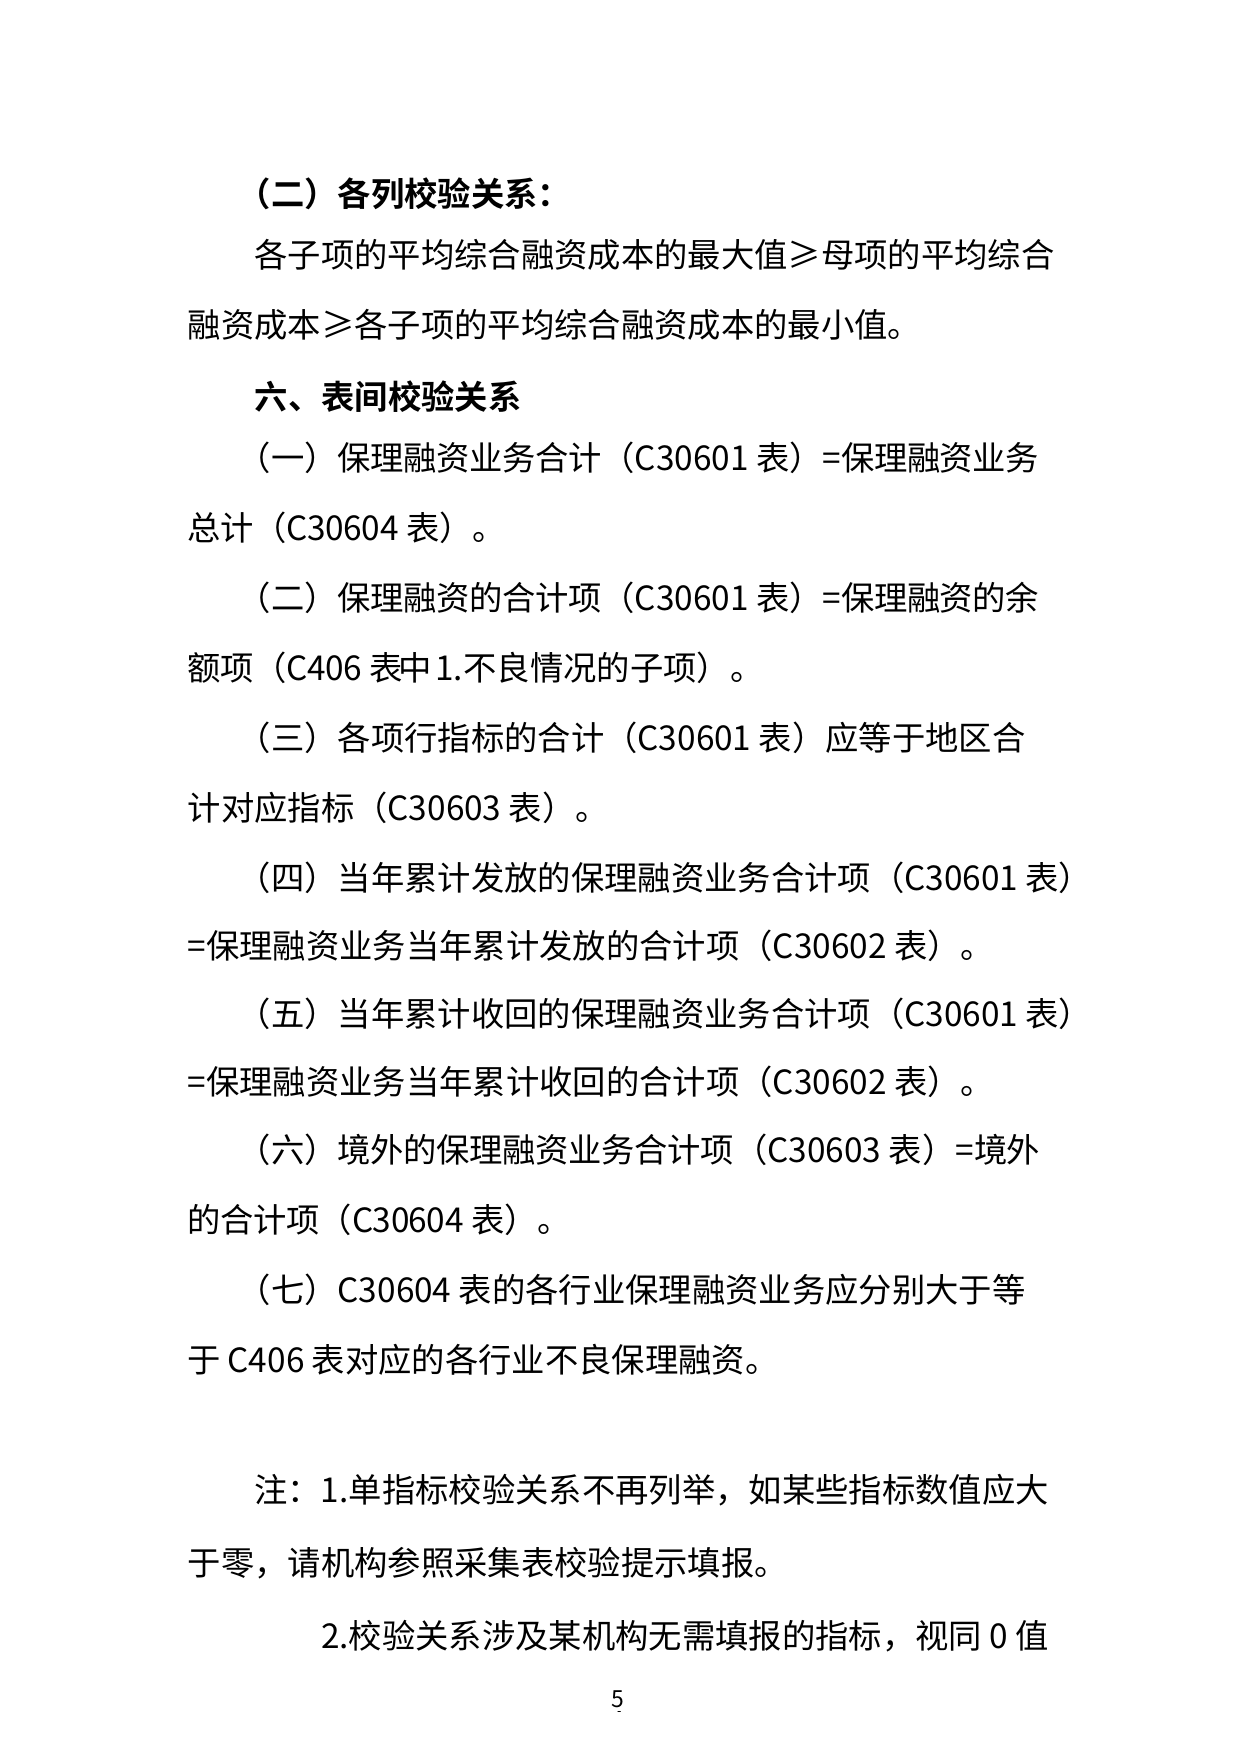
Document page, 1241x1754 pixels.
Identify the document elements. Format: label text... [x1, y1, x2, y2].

text 各子项的平均综合融资成本的最大值≥母项的平均综合融资成本≥各子项的平均综合融资成本的最小值。 [187, 229, 1055, 347]
text （一）保理融资业务合计（C30601 表）=保理融资业务总计（C30604 表）。 [187, 432, 1053, 550]
subtitle （二）各列校验关系： [238, 162, 1215, 217]
text （二）保理融资的合计项（C30601 表）=保理融资的余额项（C406 表中 1.不良情况的子项）。 [187, 572, 1053, 690]
text =保理融资业务当年累计发放的合计项（C30602 表）。 [187, 920, 1215, 968]
subtitle 六、表间校验关系 [254, 369, 1215, 420]
text 注：1.单指标校验关系不再列举，如某些指标数值应大于零，请机构参照采集表校验提示填报。 [187, 1464, 1058, 1585]
text （七）C30604 表的各行业保理融资业务应分别大于等于C406 表对应的各行业不良保理融资。 [187, 1264, 1058, 1382]
text 2.校验关系涉及某机构无需填报的指标，视同 0 值 [321, 1610, 1215, 1658]
text （三）各项行指标的合计（C30601 表）应等于地区合计对应指标（C30603 表）。 [187, 712, 1053, 830]
text （六）境外的保理融资业务合计项（C30603 表）=境外的合计项（C30604 表）。 [187, 1124, 1053, 1242]
text （五）当年累计收回的保理融资业务合计项（C30601 表） [237, 988, 1215, 1036]
text （四）当年累计发放的保理融资业务合计项（C30601 表） [237, 852, 1215, 900]
text =保理融资业务当年累计收回的合计项（C30602 表）。 [187, 1056, 1215, 1104]
